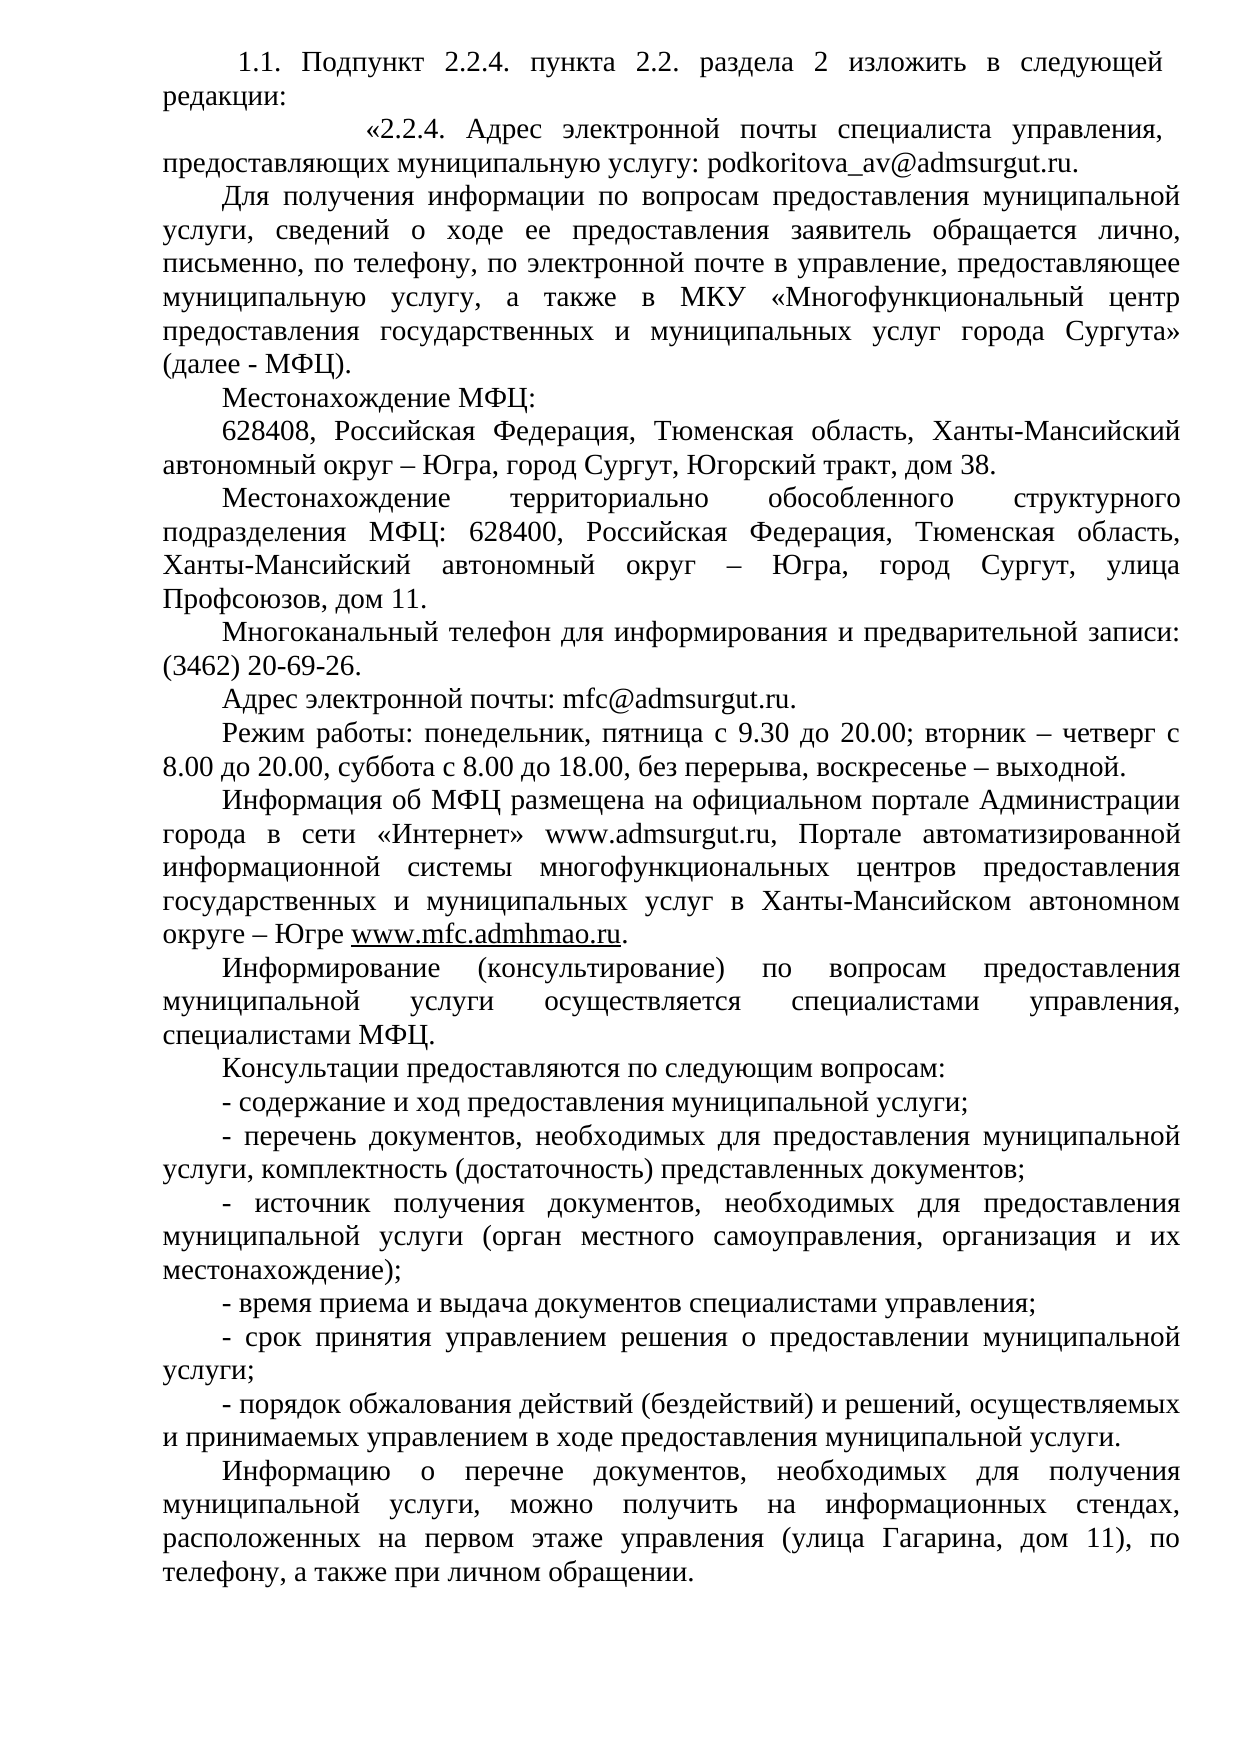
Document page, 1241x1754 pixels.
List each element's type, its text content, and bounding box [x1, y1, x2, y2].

text Информацию о перечне документов, необходимых для получения муниципальной услуги, можно получить на информационных стендах, расположенных на первом этаже управления (улица Гагарина, дом 11), по телефону, а также при личном обращении. [162, 1453, 1181, 1587]
text Консультации предоставляются по следующим вопросам: [162, 1051, 1181, 1084]
text 1.1. Подпункт 2.2.4. пункта 2.2. раздела 2 изложить в следующей редакции: [162, 44, 1164, 111]
text Адрес электронной почты: mfc@admsurgut.ru. [162, 682, 1181, 715]
text Режим работы: понедельник, пятница с 9.30 до 20.00; вторник – четверг с 8.00 до 20.00, суббота с 8.00 до 18.00, без перерыва, воскресенье – выходной. [162, 715, 1181, 782]
text - срок принятия управлением решения о предоставлении муниципальной услуги; [162, 1319, 1181, 1386]
text - порядок обжалования действий (бездействий) и решений, осуществляемых и принимаемых управлением в ходе предоставления муниципальной услуги. [162, 1386, 1181, 1453]
text - время приема и выдача документов специалистами управления; [162, 1285, 1181, 1319]
text - перечень документов, необходимых для предоставления муниципальной услуги, комплектность (достаточность) представленных документов; [162, 1118, 1181, 1185]
text Информирование (консультирование) по вопросам предоставления муниципальной услуги осуществляется специалистами управления, специалистами МФЦ. [162, 950, 1181, 1051]
text Для получения информации по вопросам предоставления муниципальной услуги, сведений о ходе ее предоставления заявитель обращается лично, письменно, по телефону, по электронной почте в управление, предоставляющее муниципальную услугу, а также в МКУ «Многофункциональный центр предоставления государственных и муниципальных услуг города Сургута» (далее - МФЦ). [162, 178, 1181, 380]
text Местонахождение МФЦ: [162, 380, 1181, 413]
text - источник получения документов, необходимых для предоставления муниципальной услуги (орган местного самоуправления, организация и их местонахождение); [162, 1185, 1181, 1285]
text - содержание и ход предоставления муниципальной услуги; [162, 1084, 1181, 1118]
text «2.2.4. Адрес электронной почты специалиста управления, предоставляющих муниципальную услугу: podkoritova_av@admsurgut.ru. [162, 111, 1164, 178]
text Информация об МФЦ размещена на официальном портале Администрации города в сети «Интернет» www.admsurgut.ru, Портале автоматизированной информационной системы многофункциональных центров предоставления государственных и муниципальных услуг в Ханты-Мансийском автономном округе – Югре www.mfc.admhmao.ru. [162, 782, 1181, 950]
text Многоканальный телефон для информирования и предварительной записи: (3462) 20-69-26. [162, 614, 1181, 682]
text 628408, Российская Федерация, Тюменская область, Ханты-Мансийский автономный округ – Югра, город Сургут, Югорский тракт, дом 38. [162, 413, 1181, 480]
text Местонахождение территориально обособленного структурного подразделения МФЦ: 628400, Российская Федерация, Тюменская область, Ханты-Мансийский автономный округ – Югра, город Сургут, улица Профсоюзов, дом 11. [162, 480, 1181, 614]
